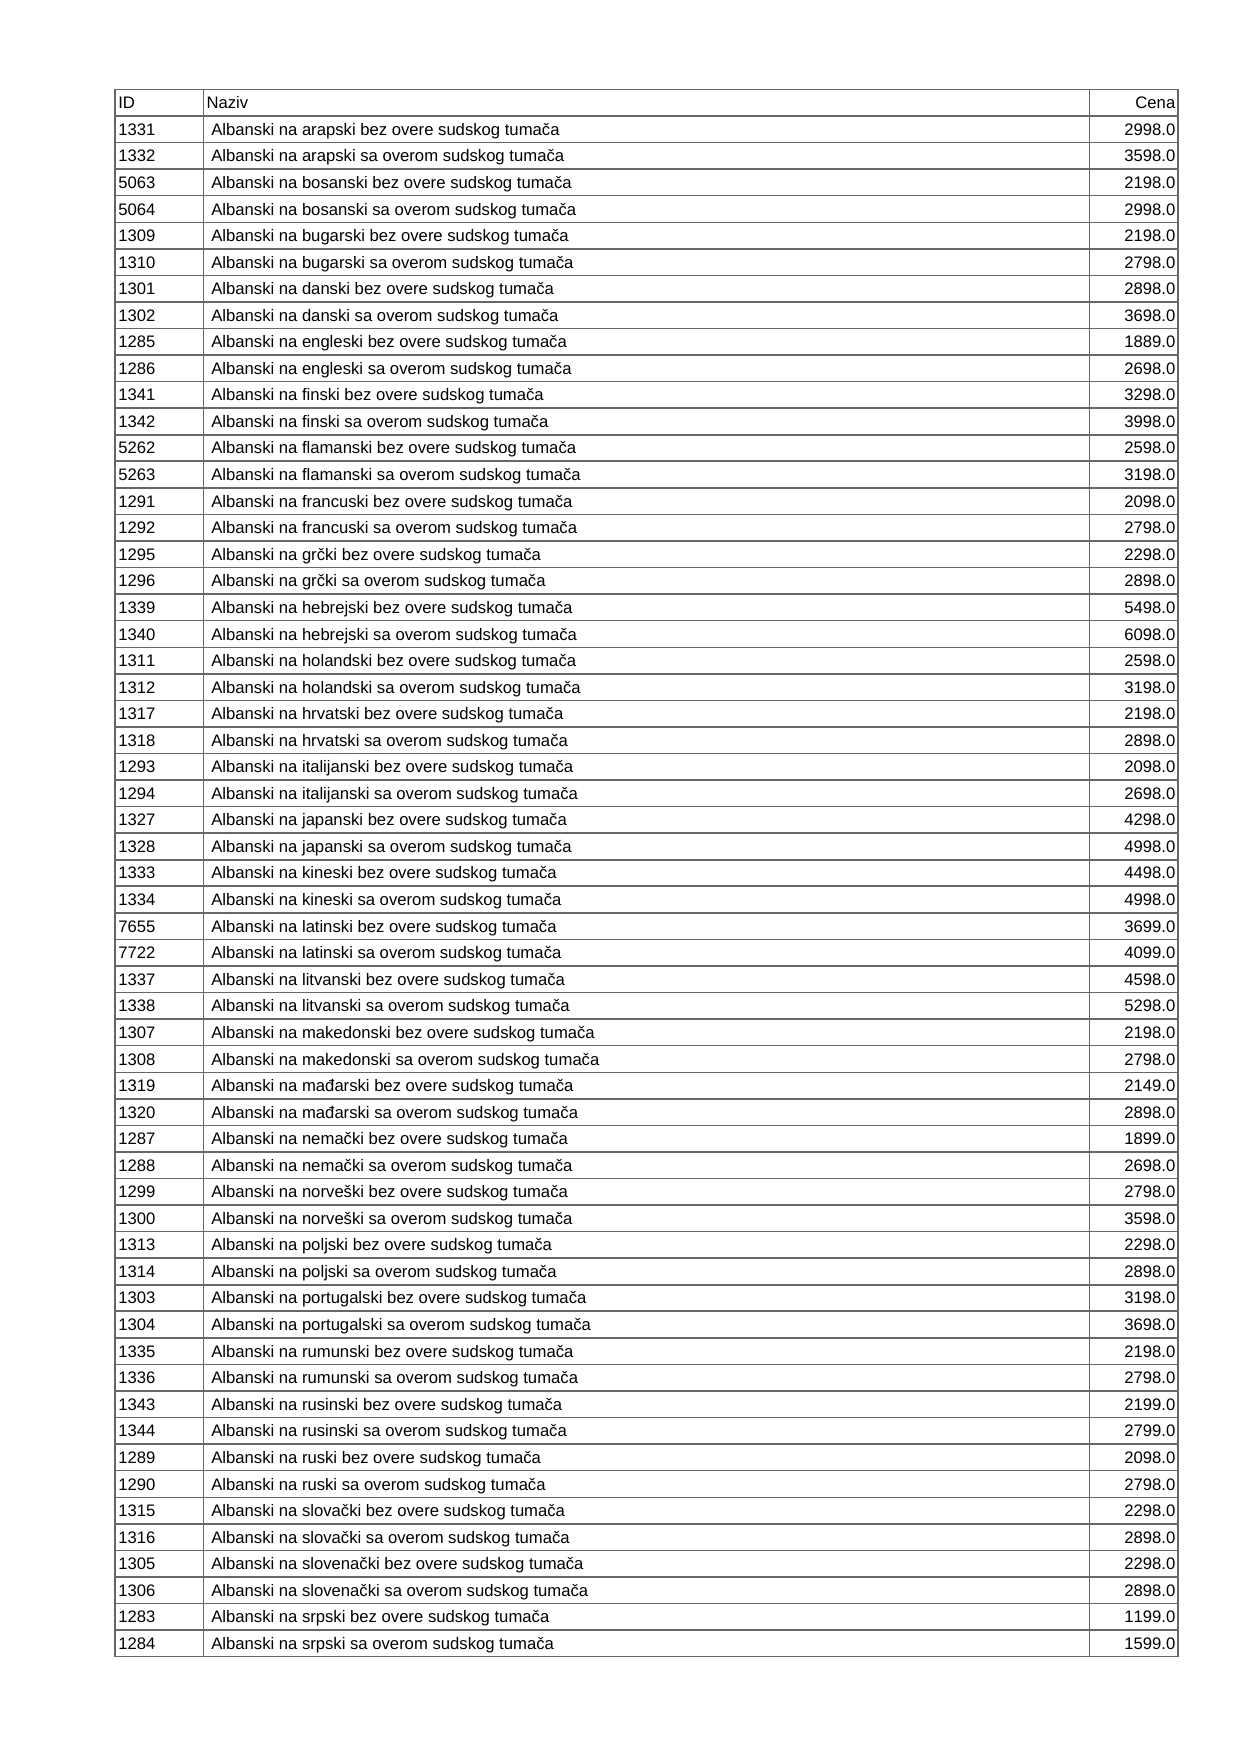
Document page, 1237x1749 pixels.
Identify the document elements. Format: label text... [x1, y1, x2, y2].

table_cell 2698.0 [1090, 781, 1177, 806]
table_cell 2198.0 [1090, 1339, 1177, 1363]
table_cell 1310 [116, 250, 203, 274]
table_cell 1317 [116, 701, 203, 726]
table_cell 4598.0 [1090, 967, 1177, 992]
table_cell 4099.0 [1090, 940, 1177, 965]
table_cell 2198.0 [1090, 1020, 1177, 1045]
table_header Cena [1090, 90, 1177, 115]
table_cell Albanski na flamanski bez overe sudskog tumača [204, 436, 1089, 460]
table_header Naziv [204, 90, 1089, 115]
table_cell 2098.0 [1090, 1445, 1177, 1470]
table_cell Albanski na japanski bez overe sudskog tumača [204, 807, 1089, 832]
table_cell Albanski na slovenački bez overe sudskog tumača [204, 1551, 1089, 1576]
table_cell 3698.0 [1090, 1312, 1177, 1337]
table_cell 1339 [116, 595, 203, 620]
table_cell Albanski na holandski sa overom sudskog tumača [204, 675, 1089, 699]
table_cell 4298.0 [1090, 807, 1177, 832]
table_cell 1284 [116, 1631, 203, 1656]
table_cell 1333 [116, 861, 203, 885]
table_cell 1318 [116, 728, 203, 753]
table_cell 1311 [116, 648, 203, 673]
table_cell 1293 [116, 754, 203, 779]
table_cell Albanski na hebrejski sa overom sudskog tumača [204, 621, 1089, 646]
table_cell Albanski na poljski bez overe sudskog tumača [204, 1232, 1089, 1257]
table_cell Albanski na litvanski sa overom sudskog tumača [204, 993, 1089, 1018]
table_cell 2698.0 [1090, 1153, 1177, 1178]
table_cell 1290 [116, 1471, 203, 1496]
table_cell 2799.0 [1090, 1418, 1177, 1443]
table_cell 3699.0 [1090, 914, 1177, 938]
table_cell 5262 [116, 436, 203, 460]
table_cell 1291 [116, 489, 203, 513]
table_cell Albanski na danski sa overom sudskog tumača [204, 303, 1089, 328]
table_cell 1335 [116, 1339, 203, 1363]
table_cell 2998.0 [1090, 196, 1177, 221]
table_cell 1899.0 [1090, 1126, 1177, 1151]
table_cell 1303 [116, 1286, 203, 1310]
table_cell Albanski na latinski bez overe sudskog tumača [204, 914, 1089, 938]
table_cell 1334 [116, 887, 203, 912]
table_cell Albanski na mađarski sa overom sudskog tumača [204, 1100, 1089, 1124]
table_cell Albanski na hrvatski sa overom sudskog tumača [204, 728, 1089, 753]
table_cell 4998.0 [1090, 834, 1177, 859]
table_cell 1315 [116, 1498, 203, 1523]
table_cell 7722 [116, 940, 203, 965]
table_cell 2098.0 [1090, 489, 1177, 513]
table_cell Albanski na latinski sa overom sudskog tumača [204, 940, 1089, 965]
table_cell Albanski na rusinski bez overe sudskog tumača [204, 1392, 1089, 1417]
table_cell 1301 [116, 276, 203, 301]
table_cell 1312 [116, 675, 203, 699]
table_cell 1309 [116, 223, 203, 248]
table_cell 1313 [116, 1232, 203, 1257]
table_cell 5063 [116, 170, 203, 195]
table_cell 1314 [116, 1259, 203, 1284]
table_cell 2898.0 [1090, 276, 1177, 301]
table_cell 1299 [116, 1179, 203, 1204]
table_cell Albanski na mađarski bez overe sudskog tumača [204, 1073, 1089, 1098]
table_cell 4498.0 [1090, 861, 1177, 885]
table_cell 2798.0 [1090, 1471, 1177, 1496]
table_cell 3998.0 [1090, 409, 1177, 434]
table_cell 2698.0 [1090, 356, 1177, 381]
table_cell Albanski na litvanski bez overe sudskog tumača [204, 967, 1089, 992]
table_cell Albanski na portugalski sa overom sudskog tumača [204, 1312, 1089, 1337]
table_cell 5064 [116, 196, 203, 221]
table_cell 3598.0 [1090, 143, 1177, 168]
table_cell 2898.0 [1090, 1525, 1177, 1549]
table_cell 1308 [116, 1046, 203, 1071]
table_cell 1296 [116, 568, 203, 593]
table_cell 2898.0 [1090, 728, 1177, 753]
table_cell 1337 [116, 967, 203, 992]
table_cell Albanski na nemački bez overe sudskog tumača [204, 1126, 1089, 1151]
table_cell Albanski na slovački sa overom sudskog tumača [204, 1525, 1089, 1549]
table_cell Albanski na arapski sa overom sudskog tumača [204, 143, 1089, 168]
table_cell Albanski na kineski sa overom sudskog tumača [204, 887, 1089, 912]
table_cell 2798.0 [1090, 1365, 1177, 1390]
table_cell 1342 [116, 409, 203, 434]
table_cell Albanski na italijanski bez overe sudskog tumača [204, 754, 1089, 779]
table_cell 1306 [116, 1578, 203, 1603]
table_cell 2798.0 [1090, 250, 1177, 274]
table_cell 2298.0 [1090, 542, 1177, 567]
table_header ID [116, 90, 203, 115]
table_cell 1286 [116, 356, 203, 381]
table_cell 1343 [116, 1392, 203, 1417]
table_cell Albanski na finski sa overom sudskog tumača [204, 409, 1089, 434]
table_cell Albanski na francuski bez overe sudskog tumača [204, 489, 1089, 513]
table_cell 2149.0 [1090, 1073, 1177, 1098]
table_cell 1288 [116, 1153, 203, 1178]
table_cell 3198.0 [1090, 462, 1177, 487]
table_cell 1336 [116, 1365, 203, 1390]
table_cell Albanski na nemački sa overom sudskog tumača [204, 1153, 1089, 1178]
table_cell 2798.0 [1090, 1046, 1177, 1071]
table_cell 3598.0 [1090, 1206, 1177, 1231]
table_cell 3198.0 [1090, 1286, 1177, 1310]
table_cell 1340 [116, 621, 203, 646]
table_cell 1338 [116, 993, 203, 1018]
table_cell 1319 [116, 1073, 203, 1098]
table_cell Albanski na hebrejski bez overe sudskog tumača [204, 595, 1089, 620]
table_cell Albanski na makedonski bez overe sudskog tumača [204, 1020, 1089, 1045]
table_cell 2598.0 [1090, 648, 1177, 673]
table_cell Albanski na japanski sa overom sudskog tumača [204, 834, 1089, 859]
table_cell 3298.0 [1090, 382, 1177, 407]
table_cell 1294 [116, 781, 203, 806]
table_cell Albanski na poljski sa overom sudskog tumača [204, 1259, 1089, 1284]
table_cell Albanski na srpski sa overom sudskog tumača [204, 1631, 1089, 1656]
table_cell 2598.0 [1090, 436, 1177, 460]
table_cell 5263 [116, 462, 203, 487]
table_cell Albanski na engleski sa overom sudskog tumača [204, 356, 1089, 381]
table_cell 1332 [116, 143, 203, 168]
table_cell 7655 [116, 914, 203, 938]
table_cell 1305 [116, 1551, 203, 1576]
table_cell Albanski na norveški bez overe sudskog tumača [204, 1179, 1089, 1204]
table_cell 2198.0 [1090, 170, 1177, 195]
table_cell 1302 [116, 303, 203, 328]
table_cell 2298.0 [1090, 1551, 1177, 1576]
table_cell Albanski na ruski sa overom sudskog tumača [204, 1471, 1089, 1496]
table_cell 1599.0 [1090, 1631, 1177, 1656]
table_cell 2298.0 [1090, 1498, 1177, 1523]
table_cell Albanski na bosanski bez overe sudskog tumača [204, 170, 1089, 195]
table_cell 1327 [116, 807, 203, 832]
table_cell Albanski na srpski bez overe sudskog tumača [204, 1604, 1089, 1629]
table_cell Albanski na ruski bez overe sudskog tumača [204, 1445, 1089, 1470]
table_cell Albanski na slovački bez overe sudskog tumača [204, 1498, 1089, 1523]
table_cell 5298.0 [1090, 993, 1177, 1018]
table_cell Albanski na norveški sa overom sudskog tumača [204, 1206, 1089, 1231]
table_cell 2898.0 [1090, 1578, 1177, 1603]
table_cell 2098.0 [1090, 754, 1177, 779]
table_cell 2798.0 [1090, 515, 1177, 540]
table_cell 4998.0 [1090, 887, 1177, 912]
table_cell 1344 [116, 1418, 203, 1443]
table_cell 1316 [116, 1525, 203, 1549]
table_cell 1300 [116, 1206, 203, 1231]
table_cell Albanski na grčki sa overom sudskog tumača [204, 568, 1089, 593]
table_cell Albanski na danski bez overe sudskog tumača [204, 276, 1089, 301]
table_cell 1199.0 [1090, 1604, 1177, 1629]
table_cell 1320 [116, 1100, 203, 1124]
table_cell 1328 [116, 834, 203, 859]
table_cell Albanski na bugarski sa overom sudskog tumača [204, 250, 1089, 274]
table_cell 6098.0 [1090, 621, 1177, 646]
table_cell 3698.0 [1090, 303, 1177, 328]
table_cell 5498.0 [1090, 595, 1177, 620]
table_cell 1331 [116, 117, 203, 142]
table_cell 2199.0 [1090, 1392, 1177, 1417]
table_cell Albanski na finski bez overe sudskog tumača [204, 382, 1089, 407]
table_cell 1289 [116, 1445, 203, 1470]
table_cell 2798.0 [1090, 1179, 1177, 1204]
table_cell Albanski na francuski sa overom sudskog tumača [204, 515, 1089, 540]
table_cell Albanski na flamanski sa overom sudskog tumača [204, 462, 1089, 487]
table_cell 2998.0 [1090, 117, 1177, 142]
table_cell 2198.0 [1090, 701, 1177, 726]
table_cell 2898.0 [1090, 1259, 1177, 1284]
table_cell Albanski na rumunski bez overe sudskog tumača [204, 1339, 1089, 1363]
table_cell Albanski na slovenački sa overom sudskog tumača [204, 1578, 1089, 1603]
table_cell Albanski na rumunski sa overom sudskog tumača [204, 1365, 1089, 1390]
table_cell 2898.0 [1090, 1100, 1177, 1124]
table_cell Albanski na hrvatski bez overe sudskog tumača [204, 701, 1089, 726]
table_cell 2198.0 [1090, 223, 1177, 248]
table_cell 1285 [116, 329, 203, 354]
table_cell Albanski na grčki bez overe sudskog tumača [204, 542, 1089, 567]
table_cell 1295 [116, 542, 203, 567]
table_cell Albanski na holandski bez overe sudskog tumača [204, 648, 1089, 673]
table_cell 3198.0 [1090, 675, 1177, 699]
table_cell Albanski na italijanski sa overom sudskog tumača [204, 781, 1089, 806]
table_cell Albanski na kineski bez overe sudskog tumača [204, 861, 1089, 885]
table_cell 1283 [116, 1604, 203, 1629]
table_cell 1287 [116, 1126, 203, 1151]
table_cell 1304 [116, 1312, 203, 1337]
table_cell 1889.0 [1090, 329, 1177, 354]
table_cell Albanski na arapski bez overe sudskog tumača [204, 117, 1089, 142]
table_cell Albanski na bosanski sa overom sudskog tumača [204, 196, 1089, 221]
table_cell 2898.0 [1090, 568, 1177, 593]
table_cell Albanski na rusinski sa overom sudskog tumača [204, 1418, 1089, 1443]
table_cell Albanski na makedonski sa overom sudskog tumača [204, 1046, 1089, 1071]
table_cell Albanski na portugalski bez overe sudskog tumača [204, 1286, 1089, 1310]
table_cell Albanski na bugarski bez overe sudskog tumača [204, 223, 1089, 248]
table_cell 1307 [116, 1020, 203, 1045]
table_cell 1341 [116, 382, 203, 407]
table_cell 1292 [116, 515, 203, 540]
table_cell 2298.0 [1090, 1232, 1177, 1257]
table_cell Albanski na engleski bez overe sudskog tumača [204, 329, 1089, 354]
